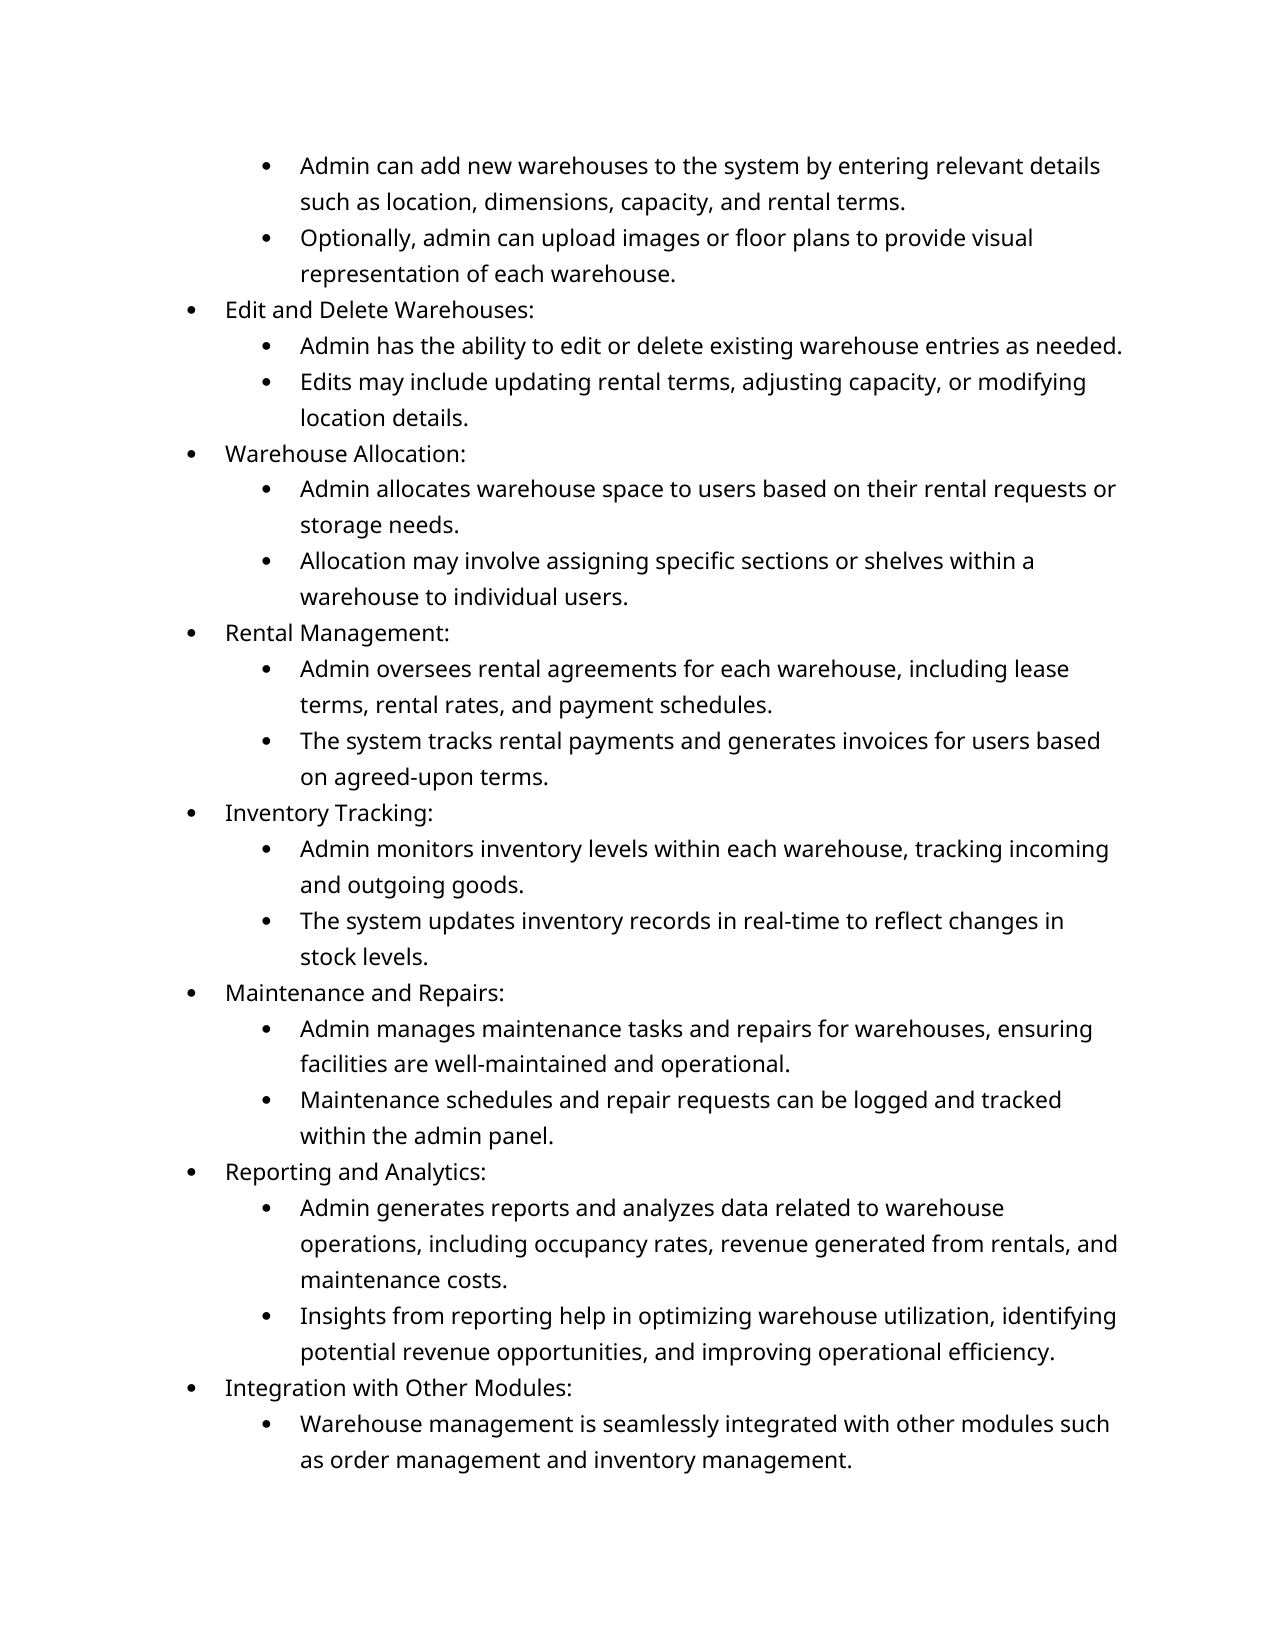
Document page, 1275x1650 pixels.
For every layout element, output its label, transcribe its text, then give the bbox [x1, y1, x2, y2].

list Edit and Delete Warehouses: [187, 294, 1125, 325]
list Admin allocates warehouse space to users based on their rental requests or storage needs. [262, 473, 1125, 541]
list Optionally, admin can upload images or floor plans to provide visual representation of each warehouse. [262, 222, 1125, 289]
list The system updates inventory records in real-time to reflect changes in stock levels. [262, 905, 1125, 972]
list Edits may include updating rental terms, adjusting capacity, or modifying location details. [262, 366, 1125, 433]
list Rental Management: [187, 617, 1125, 648]
list Admin manages maintenance tasks and repairs for warehouses, ensuring facilities are well-maintained and operational. [262, 1012, 1125, 1080]
list Integration with Other Modules: [187, 1372, 1125, 1403]
list Admin has the ability to edit or delete existing warehouse entries as needed. [262, 330, 1125, 361]
list Inventory Tracking: [187, 797, 1125, 828]
list Warehouse Allocation: [187, 437, 1125, 469]
list Reporting and Analytics: [187, 1156, 1125, 1187]
list Maintenance schedules and repair requests can be logged and tracked within the admin panel. [262, 1084, 1125, 1152]
list The system tracks rental payments and generates invoices for users based on agreed-upon terms. [262, 725, 1125, 792]
list Warehouse management is seamlessly integrated with other modules such as order management and inventory management. [262, 1408, 1125, 1475]
list Maintenance and Repairs: [187, 977, 1125, 1008]
list Admin monitors inventory levels within each warehouse, tracking incoming and outgoing goods. [262, 833, 1125, 900]
list Admin oversees rental agreements for each warehouse, including lease terms, rental rates, and payment schedules. [262, 653, 1125, 720]
list Insights from reporting help in optimizing warehouse utilization, identifying potential revenue opportunities, and improving operational efficiency. [262, 1300, 1125, 1367]
list Allocation may involve assigning specific sections or shelves within a warehouse to individual users. [262, 545, 1125, 612]
list Admin can add new warehouses to the system by entering relevant details such as location, dimensions, capacity, and rental terms. [262, 150, 1125, 217]
list Admin generates reports and analyzes data related to warehouse operations, including occupancy rates, revenue generated from rentals, and maintenance costs. [262, 1192, 1125, 1295]
